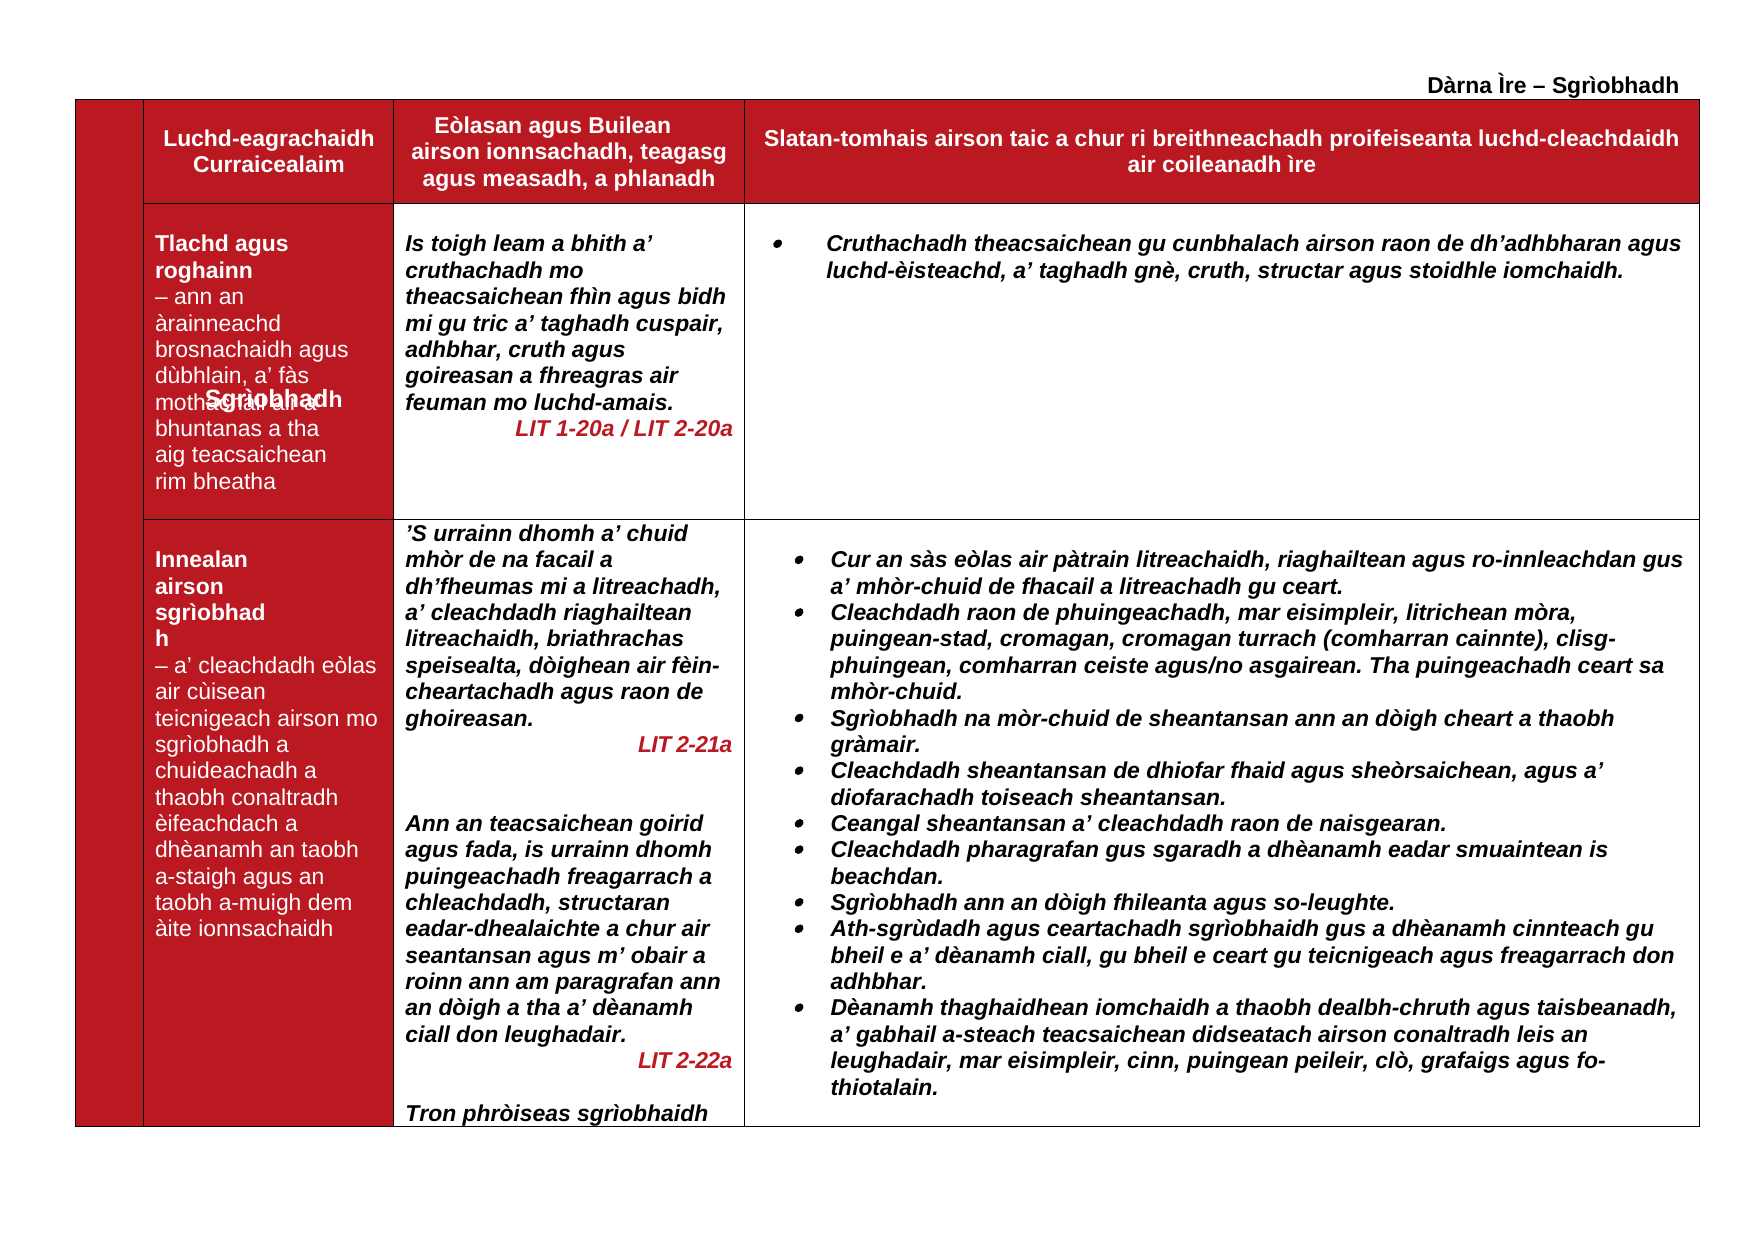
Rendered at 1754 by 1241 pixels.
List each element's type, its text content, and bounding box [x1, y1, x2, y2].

table_header Luchd-eagrachaidh Curraicealaim [144, 100, 393, 203]
table_header [76, 100, 143, 1126]
table_cell Cruthachadh theacsaichean gu cunbhalach airson raon de dh’adhbharan agus luchd-èisteachd, a’ taghadh gnè, cruth, structar agus stoidhle iomchaidh. [745, 204, 1699, 519]
text Dàrna Ìre – Sgrìobhadh [75, 72, 1679, 99]
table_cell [394, 520, 744, 1126]
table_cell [745, 520, 1699, 1126]
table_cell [144, 520, 393, 1126]
table_cell Tlachd agus roghainn – ann an àrainneachd brosnachaidh agus dùbhlain, a’ fàs mothachail air a’ bhuntanas a tha aig teacsaichean rim bheatha [144, 204, 393, 519]
table_header Eòlasan agus Builean airson ionnsachadh, teagasg agus measadh, a phlanadh [394, 100, 744, 203]
table_header Slatan-tomhais airson taic a chur ri breithneachadh proifeiseanta luchd-cleachdaidh air coileanadh ìre [745, 100, 1699, 203]
table_cell Is toigh leam a bhith a’ cruthachadh mo theacsaichean fhìn agus bidh mi gu tric a’ taghadh cuspair, adhbhar, cruth agus goireasan a fhreagras air feuman mo luchd-amais. LIT 1-20a / LIT 2-20a [394, 204, 744, 519]
